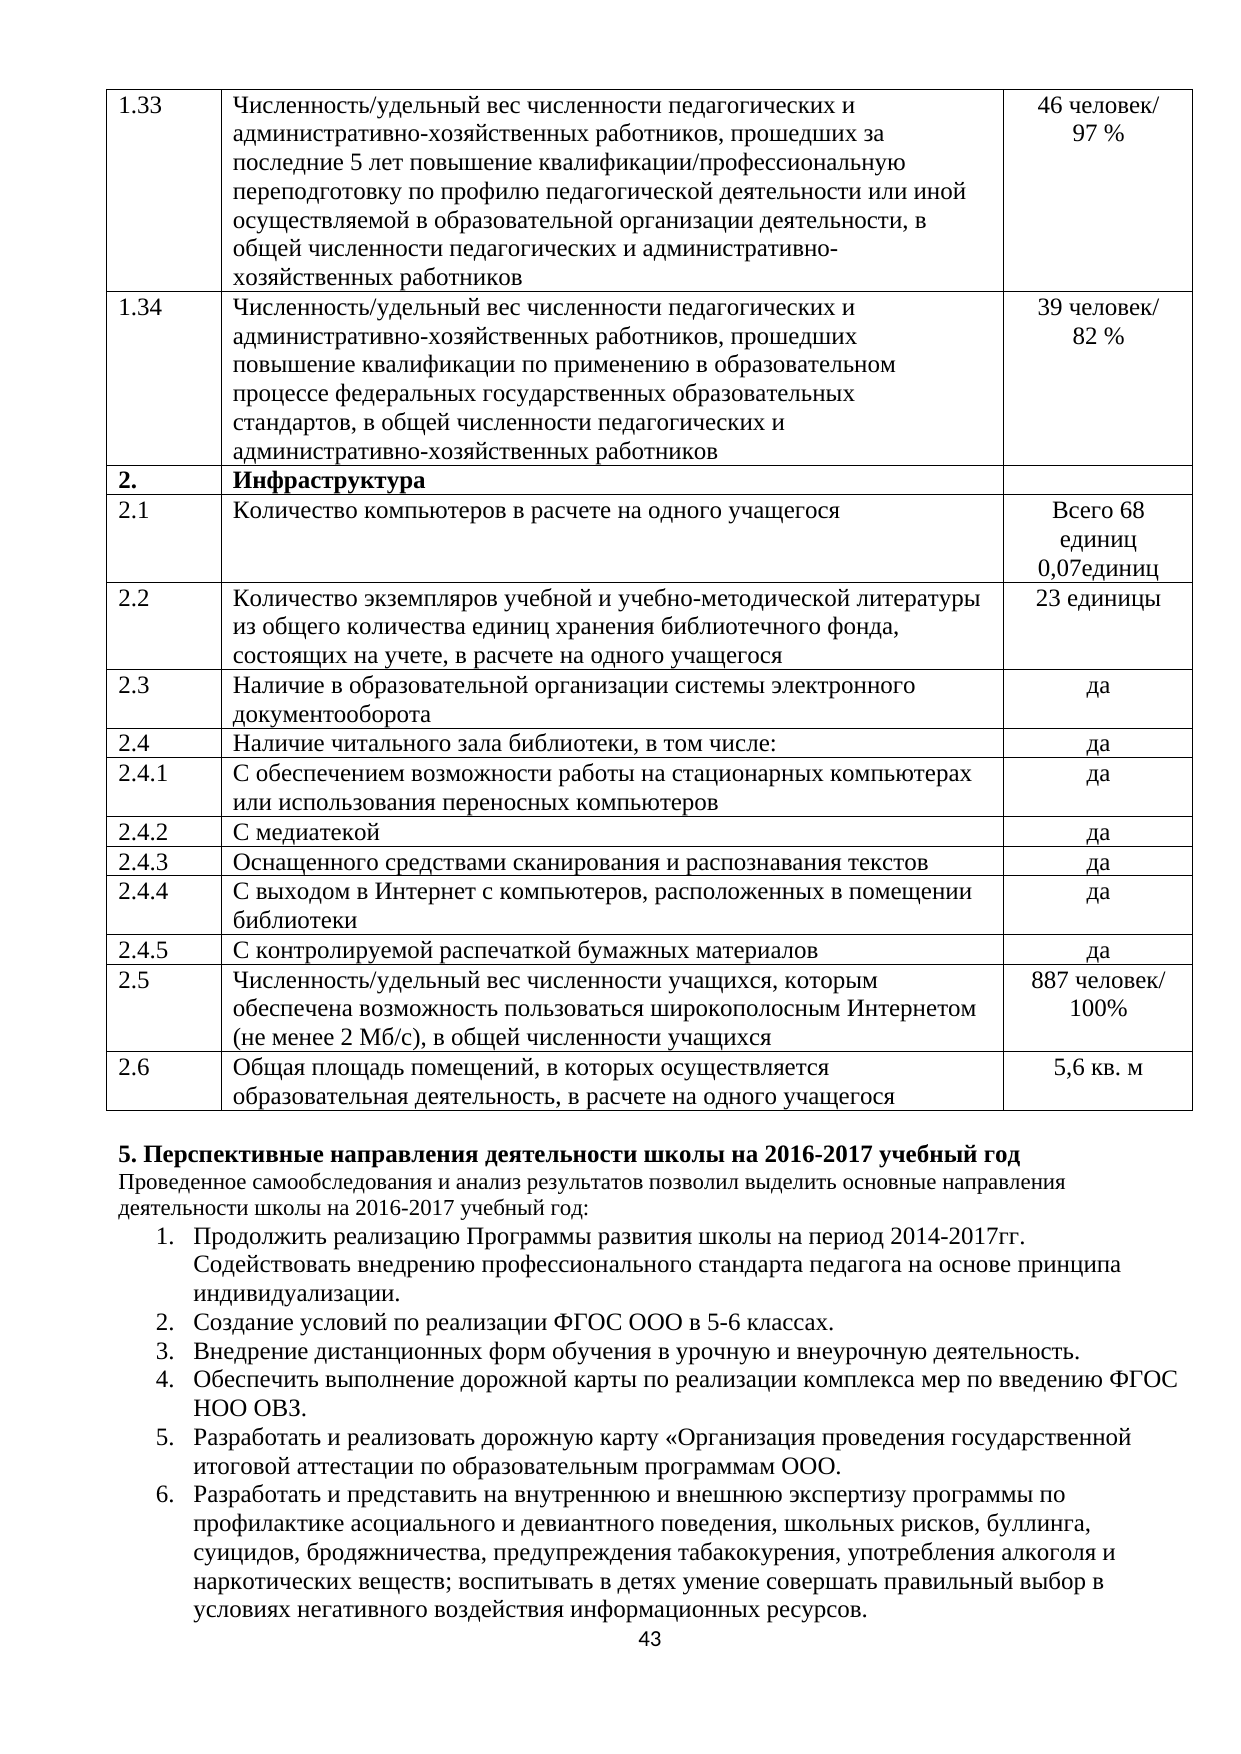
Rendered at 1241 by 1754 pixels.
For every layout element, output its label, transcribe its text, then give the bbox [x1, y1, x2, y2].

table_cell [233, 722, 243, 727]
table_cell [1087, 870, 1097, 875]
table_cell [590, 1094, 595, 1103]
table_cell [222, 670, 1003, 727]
text 5. Перспективные направления деятельности школы на 2016-2017 учебный год [118, 1139, 1181, 1168]
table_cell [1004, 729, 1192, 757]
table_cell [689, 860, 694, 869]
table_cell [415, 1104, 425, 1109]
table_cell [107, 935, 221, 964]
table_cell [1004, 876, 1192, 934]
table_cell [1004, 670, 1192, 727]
list Продолжить реализацию Программы развития школы на период 2014-2017гг. Содействовать внедрению профессионального стандарта педагога на основе принципа индивидуализации. [156, 1221, 1181, 1307]
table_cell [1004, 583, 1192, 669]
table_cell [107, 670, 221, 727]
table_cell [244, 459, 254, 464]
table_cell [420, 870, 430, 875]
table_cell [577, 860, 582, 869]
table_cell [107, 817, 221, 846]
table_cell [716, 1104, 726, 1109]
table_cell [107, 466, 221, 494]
list Разработать и реализовать дорожную карту «Организация проведения государственной итоговой аттестации по образовательным программам ООО. [156, 1422, 1181, 1479]
text деятельности школы на 2016-2017 учебный год: [118, 1194, 1181, 1221]
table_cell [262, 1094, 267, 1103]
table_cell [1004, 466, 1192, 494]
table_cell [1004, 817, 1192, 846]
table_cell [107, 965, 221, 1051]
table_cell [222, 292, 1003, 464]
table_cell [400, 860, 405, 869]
list Создание условий по реализации ФГОС ООО в 5-6 классах. [156, 1307, 1181, 1336]
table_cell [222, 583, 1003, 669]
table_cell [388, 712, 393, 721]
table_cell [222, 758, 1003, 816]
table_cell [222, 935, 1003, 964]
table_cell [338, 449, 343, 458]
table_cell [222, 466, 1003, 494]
list Обеспечить выполнение дорожной карты по реализации комплекса мер по введению ФГОС НОО ОВЗ. [156, 1364, 1181, 1422]
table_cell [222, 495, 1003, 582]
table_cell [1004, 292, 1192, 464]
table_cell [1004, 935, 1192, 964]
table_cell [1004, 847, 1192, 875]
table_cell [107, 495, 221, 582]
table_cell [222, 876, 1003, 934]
list Разработать и представить на внутреннюю и внешнюю экспертизу программы по профилактике асоциального и девиантного поведения, школьных рисков, буллинга, суицидов, бродяжничества, предупреждения табакокурения, употребления алкоголя и наркотических веществ; воспитывать в детях умение совершать правильный выбор в условиях негативного воздействия информационных ресурсов. [156, 1479, 1181, 1623]
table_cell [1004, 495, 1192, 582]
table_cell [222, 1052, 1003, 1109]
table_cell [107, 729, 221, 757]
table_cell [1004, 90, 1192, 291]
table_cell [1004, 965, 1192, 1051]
list Внедрение дистанционных форм обучения в урочную и внеурочную деятельность. [156, 1336, 1181, 1364]
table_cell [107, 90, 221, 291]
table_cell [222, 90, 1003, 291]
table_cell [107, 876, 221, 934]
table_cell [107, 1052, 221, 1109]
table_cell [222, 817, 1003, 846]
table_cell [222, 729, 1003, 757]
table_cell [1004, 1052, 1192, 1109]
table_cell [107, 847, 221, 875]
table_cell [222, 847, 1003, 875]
text Проведенное самообследования и анализ результатов позволил выделить основные направления [118, 1168, 1181, 1194]
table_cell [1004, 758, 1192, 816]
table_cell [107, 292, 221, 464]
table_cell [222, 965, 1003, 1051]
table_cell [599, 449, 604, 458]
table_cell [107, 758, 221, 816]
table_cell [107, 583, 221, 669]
